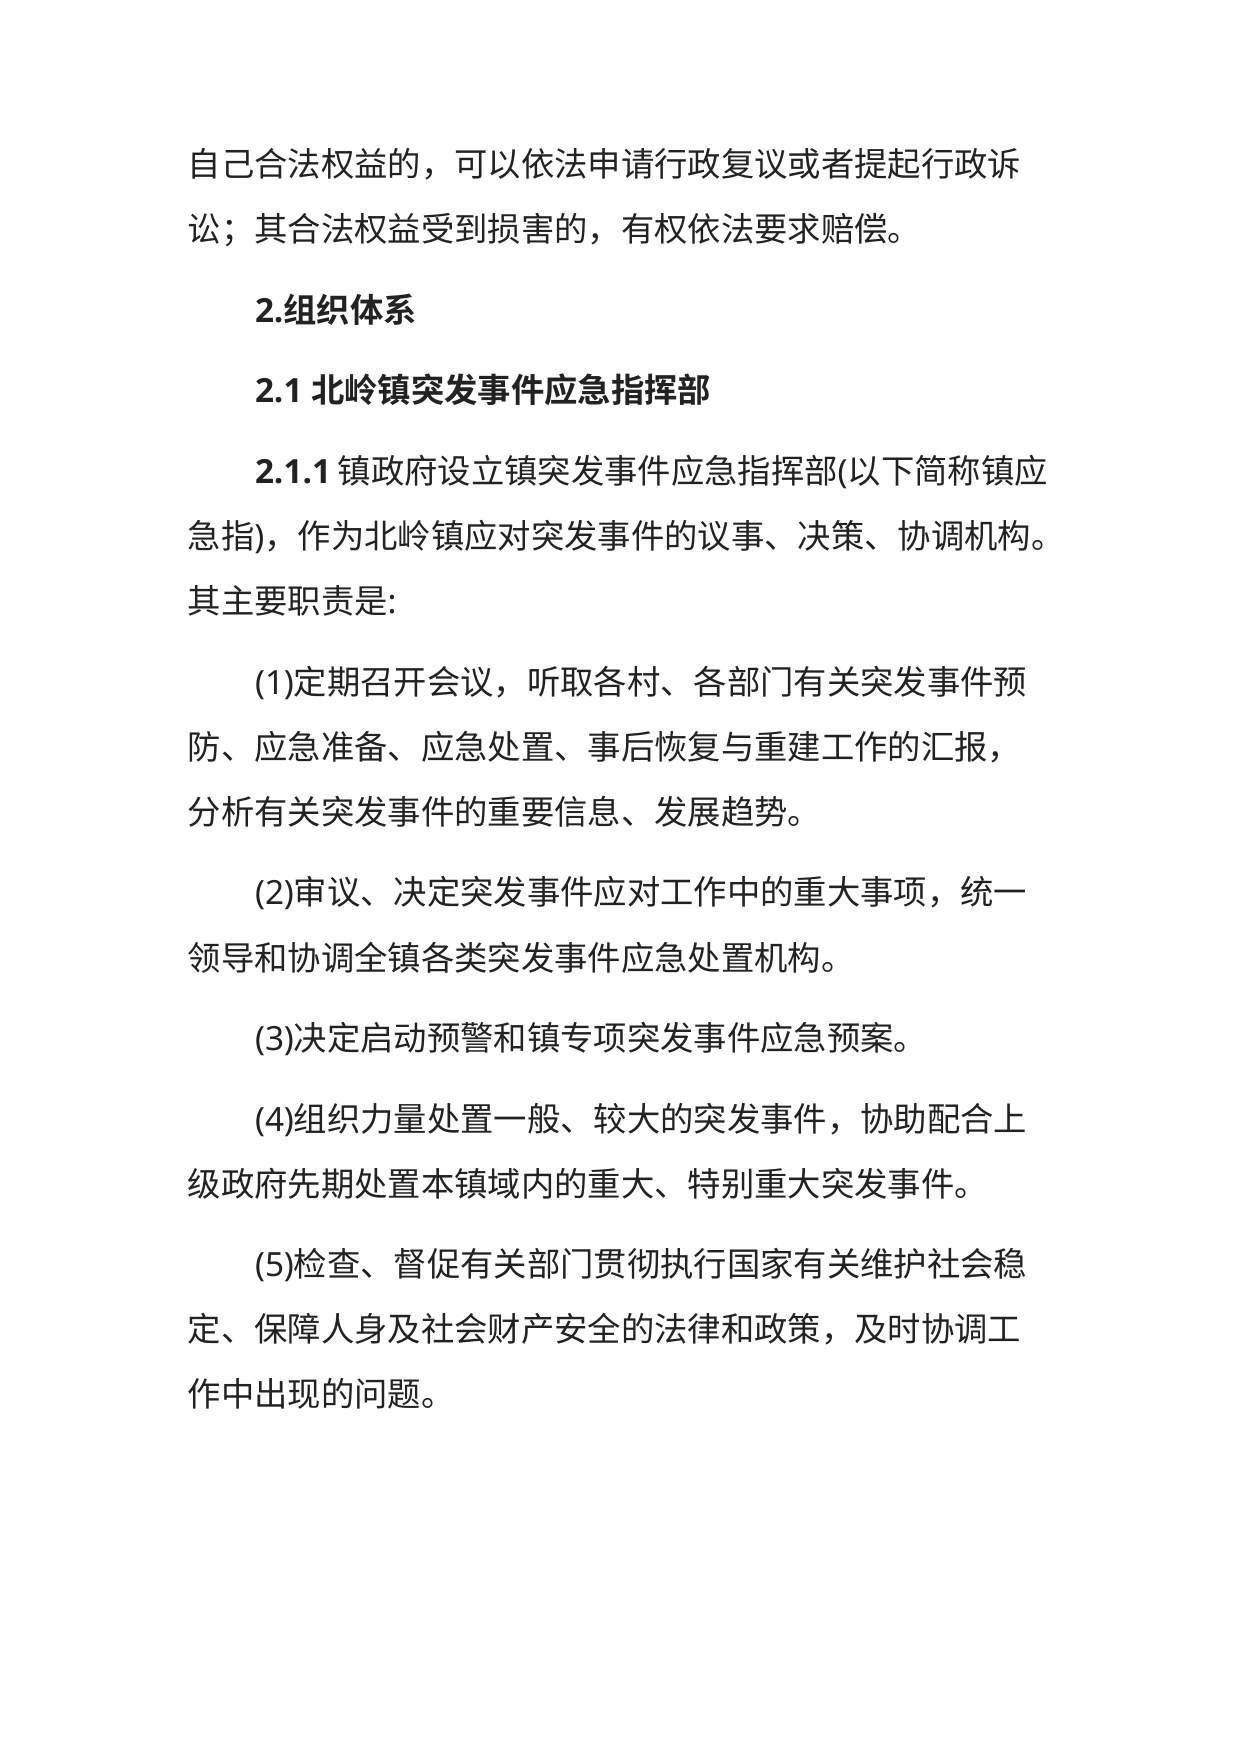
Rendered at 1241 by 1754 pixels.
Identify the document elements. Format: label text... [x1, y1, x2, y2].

text 2.1 北岭镇突发事件应急指挥部 [187, 356, 1053, 421]
text (4)组织力量处置一般、较大的突发事件，协助配合上级政府先期处置本镇域内的重大、特别重大突发事件。 [187, 1084, 1053, 1214]
text (3)决定启动预警和镇专项突发事件应急预案。 [187, 1003, 1053, 1068]
text 2.1.1镇政府设立镇突发事件应急指挥部(以下简称镇应急指)，作为北岭镇应对突发事件的议事、决策、协调机构。其主要职责是: [187, 437, 1053, 632]
text 2.组织体系 [187, 275, 1053, 340]
text (5)检查、督促有关部门贯彻执行国家有关维护社会稳定、保障人身及社会财产安全的法律和政策，及时协调工作中出现的问题。 [187, 1230, 1053, 1425]
text (1)定期召开会议，听取各村、各部门有关突发事件预防、应急准备、应急处置、事后恢复与重建工作的汇报，分析有关突发事件的重要信息、发展趋势。 [187, 647, 1053, 842]
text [187, 130, 1053, 260]
text (2)审议、决定突发事件应对工作中的重大事项，统一领导和协调全镇各类突发事件应急处置机构。 [187, 858, 1053, 988]
